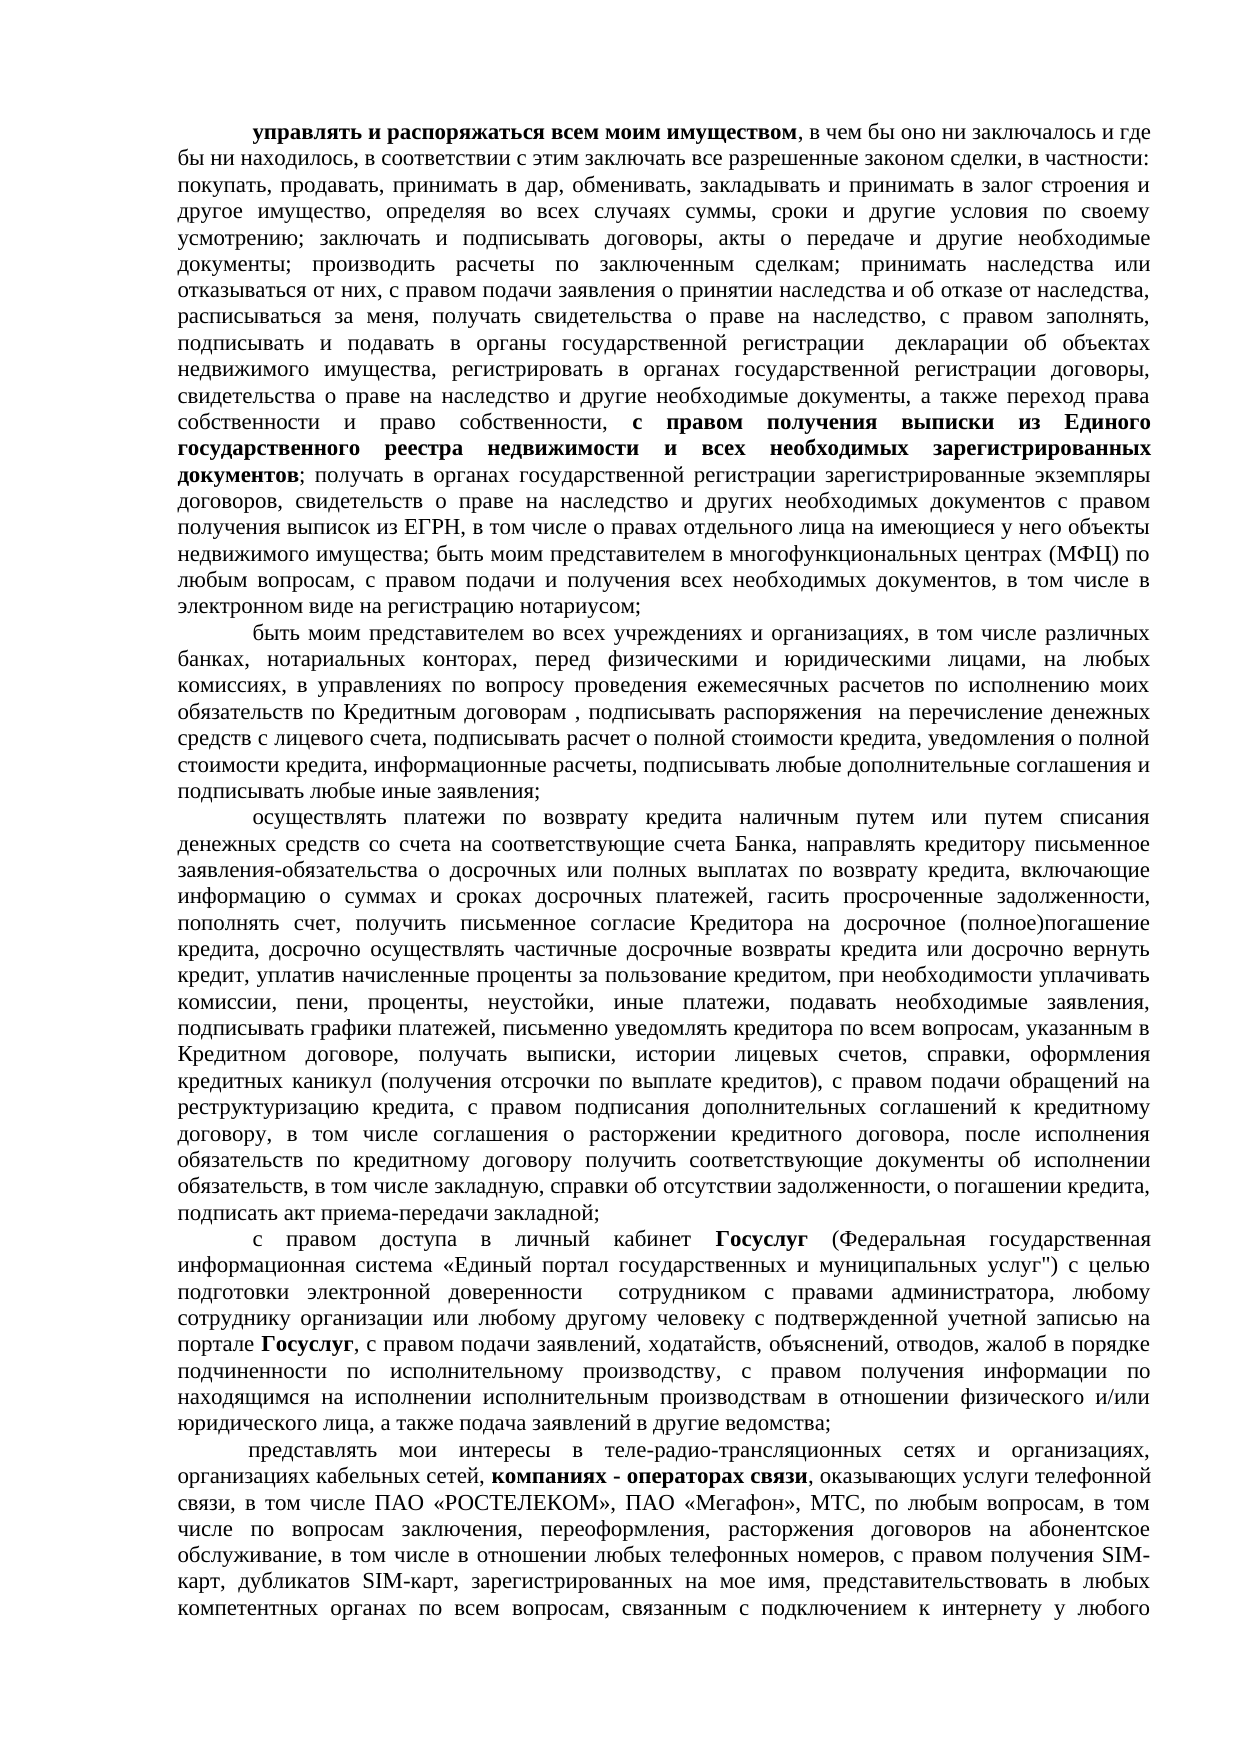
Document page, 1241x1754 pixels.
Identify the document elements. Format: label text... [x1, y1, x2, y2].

text осуществлять платежи по возврату кредита наличным путем или путем списания денежных средств со счета на соответствующие счета Банка, направлять кредитору письменное заявления-обязательства о досрочных или полных выплатах по возврату кредита, включающие информацию о суммах и сроках досрочных платежей, гасить просроченные задолженности, пополнять счет, получить письменное согласие Кредитора на досрочное (полное)погашение кредита, досрочно осуществлять частичные досрочные возвраты кредита или досрочно вернуть кредит, уплатив начисленные проценты за пользование кредитом, при необходимости уплачивать комиссии, пени, проценты, неустойки, иные платежи, подавать необходимые заявления, подписывать графики платежей, письменно уведомлять кредитора по всем вопросам, указанным в Кредитном договоре, получать выписки, истории лицевых счетов, справки, оформления кредитных каникул (получения отсрочки по выплате кредитов), с правом подачи обращений на реструктуризацию кредита, с правом подписания дополнительных соглашений к кредитному договору, в том числе соглашения о расторжении кредитного договора, после исполнения обязательств по кредитному договору получить соответствующие документы об исполнении обязательств, в том числе закладную, справки об отсутствии задолженности, о погашении кредита, подписать акт приема-передачи закладной; [177, 803, 1152, 1225]
text с правом доступа в личный кабинет Госуслуг (Федеральная государственная информационная система «Единый портал государственных и муниципальных услуг") с целью подготовки электронной доверенности сотрудником с правами администратора, любому сотруднику организации или любому другому человеку с подтвержденной учетной записью на портале Госуслуг, с правом подачи заявлений, ходатайств, объяснений, отводов, жалоб в порядке подчиненности по исполнительному производству, с правом получения информации по находящимся на исполнении исполнительным производствам в отношении физического и/или юридического лица, а также подача заявлений в другие ведомства; [177, 1225, 1152, 1436]
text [177, 1436, 1152, 1620]
text быть моим представителем во всех учреждениях и организациях, в том числе различных банках, нотариальных конторах, перед физическими и юридическими лицами, на любых комиссиях, в управлениях по вопросу проведения ежемесячных расчетов по исполнению моих обязательств по Кредитным договорам , подписывать распоряжения на перечисление денежных средств с лицевого счета, подписывать расчет о полной стоимости кредита, уведомления о полной стоимости кредита, информационные расчеты, подписывать любые дополнительные соглашения и подписывать любые иные заявления; [177, 619, 1152, 803]
text управлять и распоряжаться всем моим имуществом, в чем бы оно ни заключалось и где бы ни находилось, в соответствии с этим заключать все разрешенные законом сделки, в частности: покупать, продавать, принимать в дар, обменивать, закладывать и принимать в залог строения и другое имущество, определяя во всех случаях суммы, сроки и другие условия по своему усмотрению; заключать и подписывать договоры, акты о передаче и другие необходимые документы; производить расчеты по заключенным сделкам; принимать наследства или отказываться от них, с правом подачи заявления о принятии наследства и об отказе от наследства, расписываться за меня, получать свидетельства о праве на наследство, с правом заполнять, подписывать и подавать в органы государственной регистрации декларации об объектах недвижимого имущества, регистрировать в органах государственной регистрации договоры, свидетельства о праве на наследство и другие необходимые документы, а также переход права собственности и право собственности, с правом получения выписки из Единого государственного реестра недвижимости и всех необходимых зарегистрированных документов; получать в органах государственной регистрации зарегистрированные экземпляры договоров, свидетельств о праве на наследство и других необходимых документов с правом получения выписок из ЕГРН, в том числе о правах отдельного лица на имеющиеся у него объекты недвижимого имущества; быть моим представителем в многофункциональных центрах (МФЦ) по любым вопросам, с правом подачи и получения всех необходимых документов, в том числе в электронном виде на регистрацию нотариусом; [177, 118, 1152, 619]
